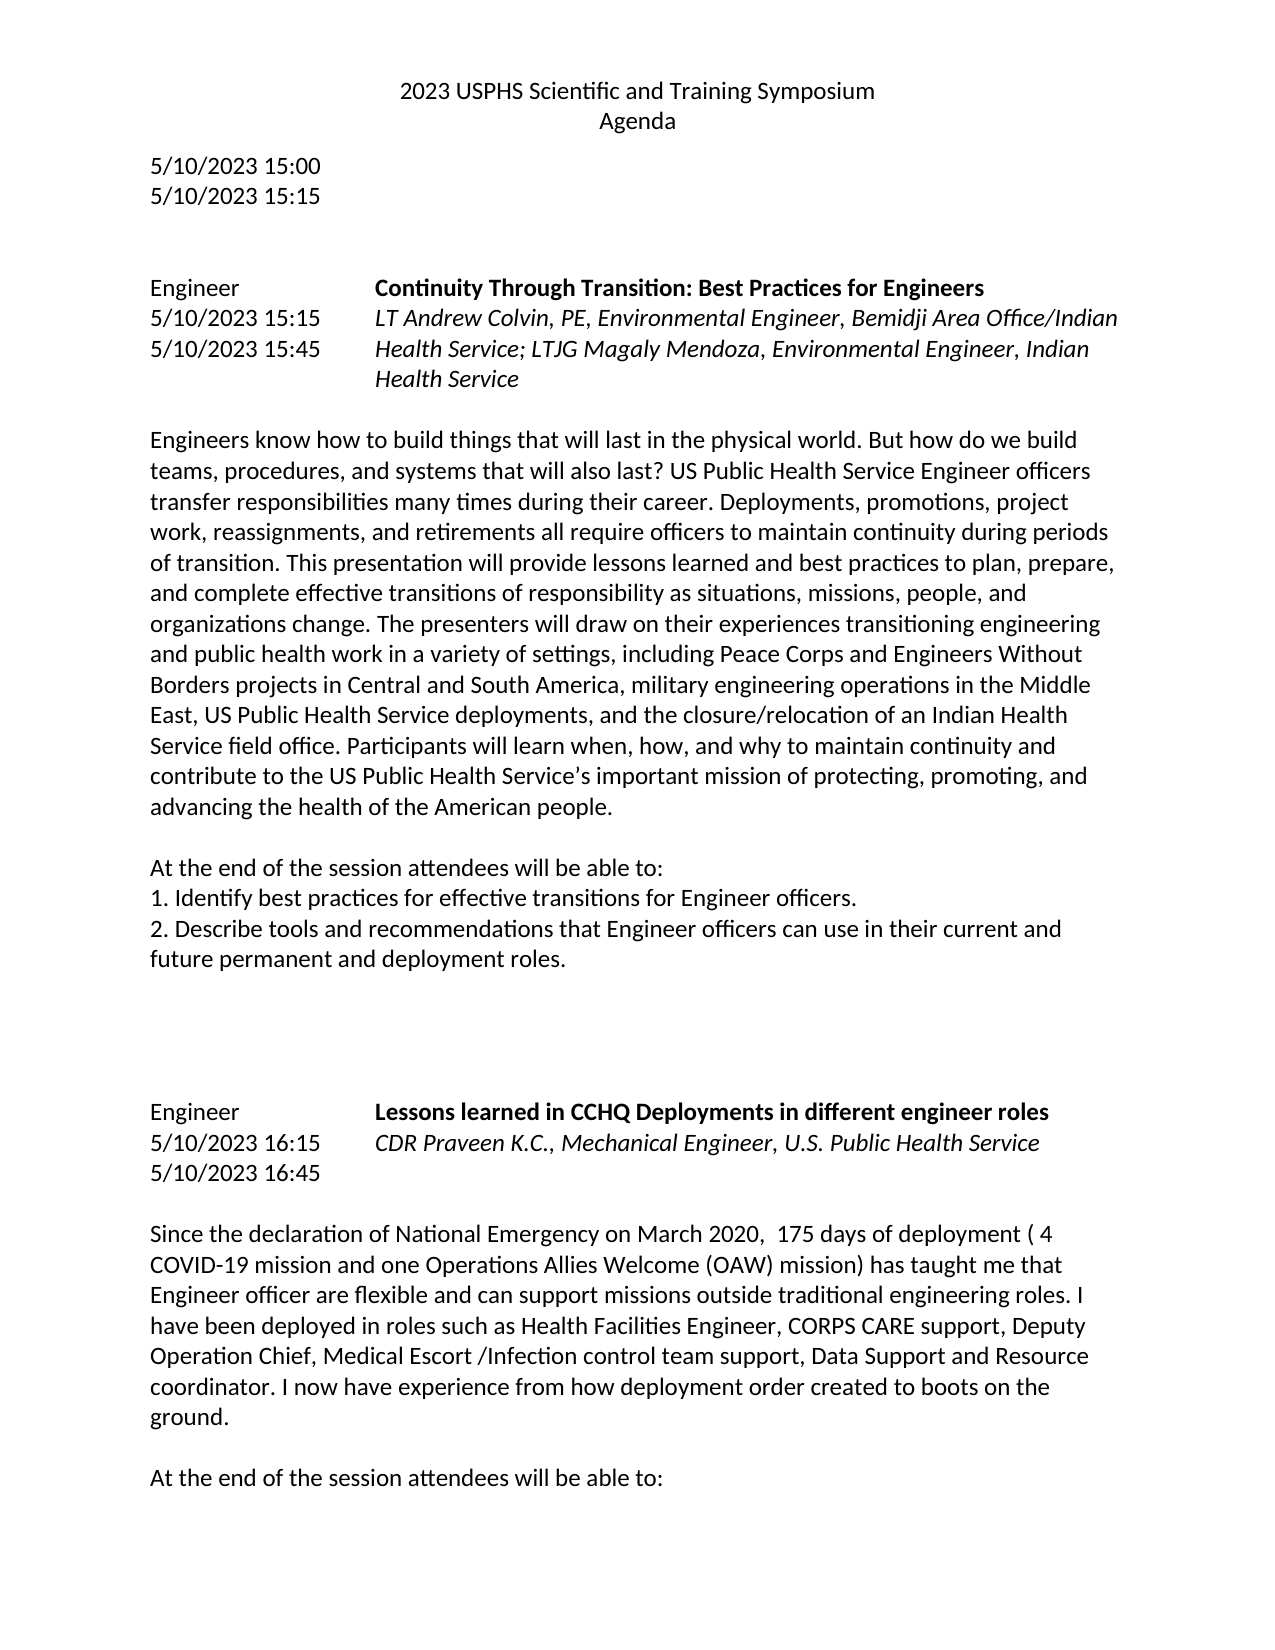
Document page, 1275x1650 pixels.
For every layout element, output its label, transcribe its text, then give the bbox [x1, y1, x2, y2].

text At the end of the session attendees will be able to: [150, 852, 1125, 882]
text 5/10/2023 15:15 LT Andrew Colvin, PE, Environmental Engineer, Bemidji Area Office/Indian 5/10/2023 15:45 Health Service; LTJG Magaly Mendoza, Environmental Engineer, Indian [150, 303, 1125, 364]
text 5/10/2023 15:15 [150, 181, 1125, 211]
text 2. Describe tools and recommendations that Engineer officers can use in their current and future permanent and deployment roles. [150, 913, 1125, 974]
text At the end of the session attendees will be able to: [150, 1462, 1125, 1493]
text Since the declaration of National Emergency on March 2020, 175 days of deployment ( 4 COVID-19 mission and one Operations Allies Welcome (OAW) mission) has taught me that Engineer officer are flexible and can support missions outside traditional engineering roles. I have been deployed in roles such as Health Facilities Engineer, CORPS CARE support, Deputy Operation Chief, Medical Escort /Infection control team support, Data Support and Resource coordinator. I now have experience from how deployment order created to boots on the ground. [150, 1218, 1125, 1432]
text 5/10/2023 16:45 [150, 1157, 1125, 1188]
text Engineer Lessons learned in CCHQ Deployments in different engineer roles [150, 1096, 1125, 1127]
text 1. Identify best practices for effective transitions for Engineer officers. [150, 882, 1125, 913]
text Engineers know how to build things that will last in the physical world. But how do we build teams, procedures, and systems that will also last? US Public Health Service Engineer officers transfer responsibilities many times during their career. Deployments, promotions, project work, reassignments, and retirements all require officers to maintain continuity during periods of transition. This presentation will provide lessons learned and best practices to plan, prepare, and complete effective transitions of responsibility as situations, missions, people, and organizations change. The presenters will draw on their experiences transitioning engineering and public health work in a variety of settings, including Peace Corps and Engineers Without Borders projects in Central and South America, military engineering operations in the Middle East, US Public Health Service deployments, and the closure/relocation of an Indian Health Service field office. Participants will learn when, how, and why to maintain continuity and contribute to the US Public Health Service’s important mission of protecting, promoting, and advancing the health of the American people. [150, 425, 1125, 821]
text Engineer Continuity Through Transition: Best Practices for Engineers [150, 272, 1125, 303]
text 5/10/2023 15:00 [150, 150, 1125, 181]
text Health Service [300, 364, 1125, 394]
text 5/10/2023 16:15 CDR Praveen K.C., Mechanical Engineer, U.S. Public Health Service [150, 1127, 1125, 1157]
